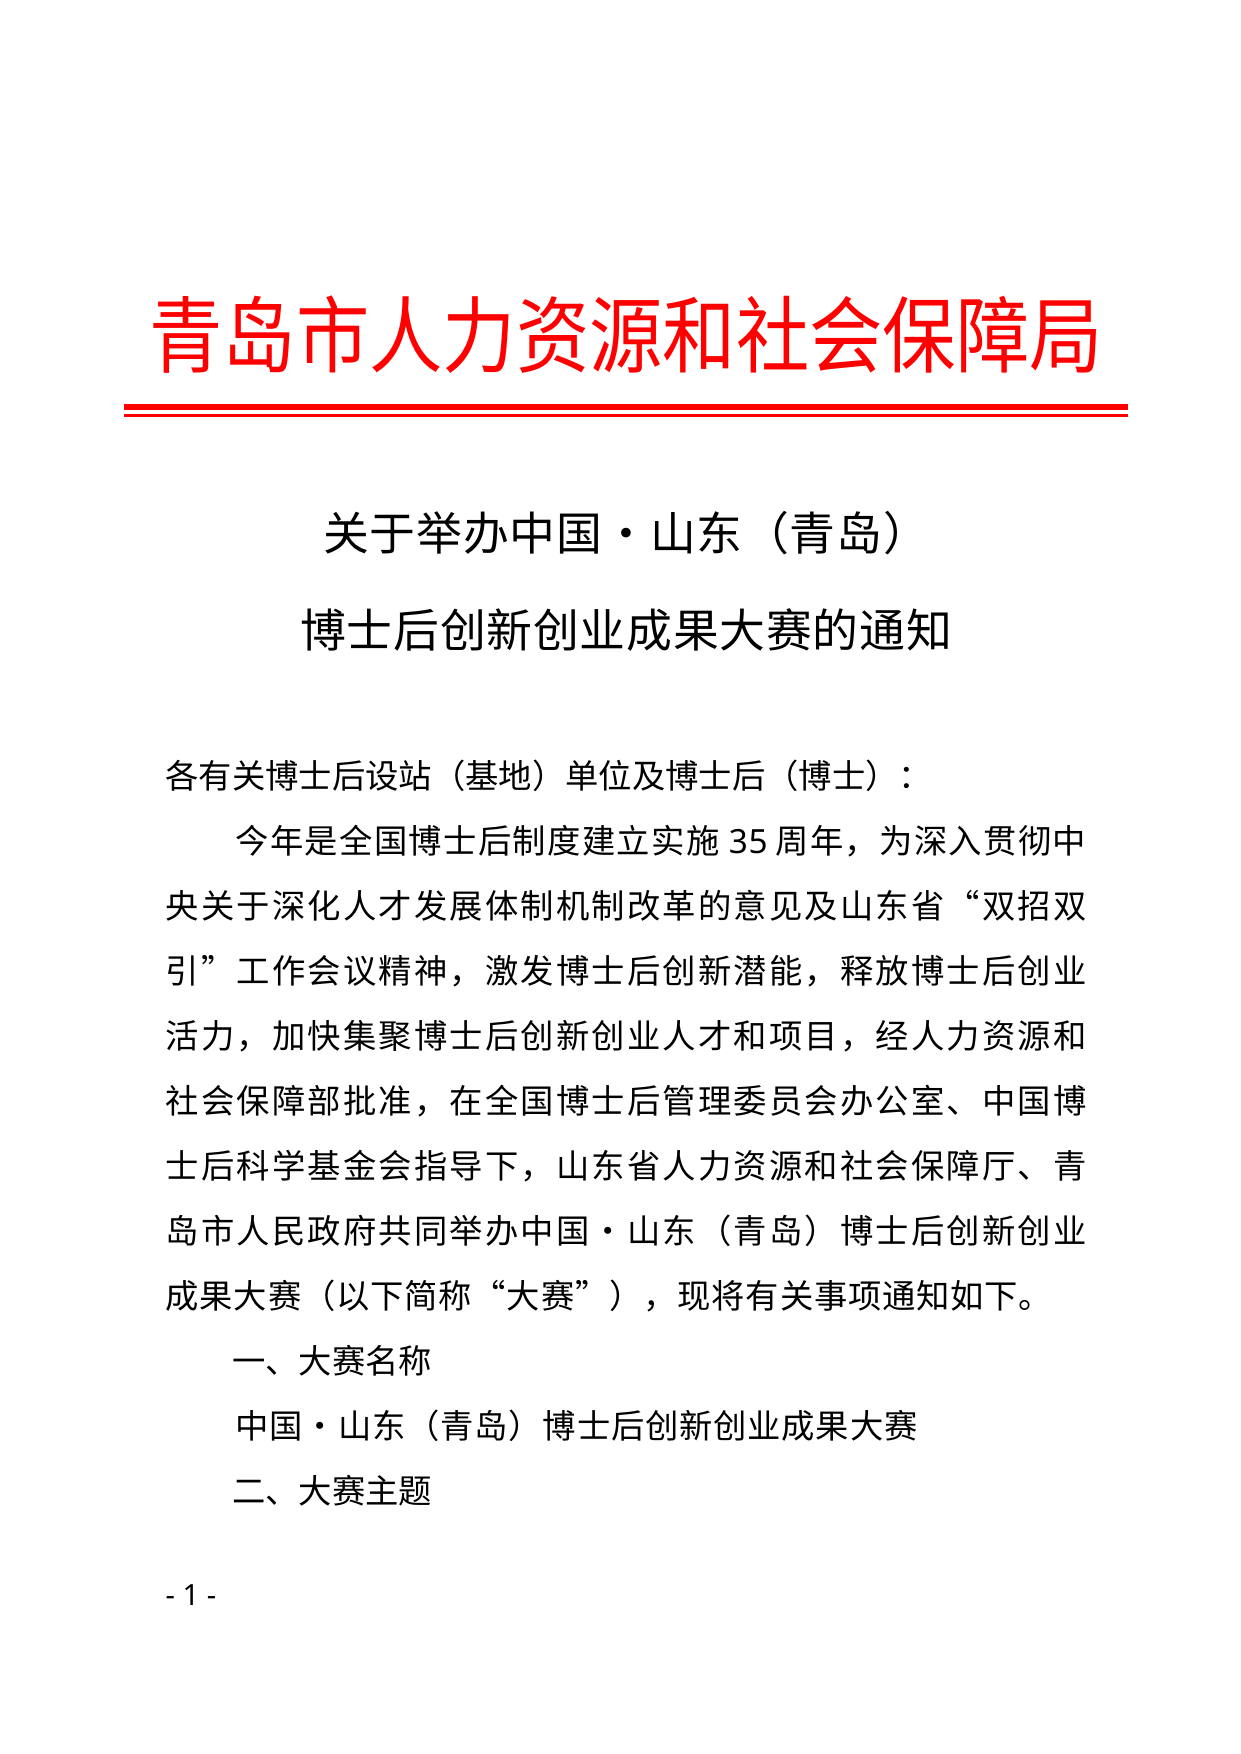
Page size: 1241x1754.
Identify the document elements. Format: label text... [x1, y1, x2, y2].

text 一、大赛名称 [165, 1327, 1087, 1392]
text 关于举办中国•山东（青岛） [165, 482, 1087, 579]
text 各有关博士后设站（基地）单位及博士后（博士）： [165, 742, 1087, 807]
text 今年是全国博士后制度建立实施35周年，为深入贯彻中央关于深化人才发展体制机制改革的意见及山东省“双招双引”工作会议精神，激发博士后创新潜能，释放博士后创业活力，加快集聚博士后创新创业人才和项目，经人力资源和社会保障部批准，在全国博士后管理委员会办公室、中国博士后科学基金会指导下，山东省人力资源和社会保障厅、青岛市人民政府共同举办中国•山东（青岛）博士后创新创业成果大赛（以下简称“大赛”），现将有关事项通知如下。 [165, 807, 1087, 1327]
table_header 青岛市人力资源和社会保障局 [124, 298, 1128, 404]
text 二、大赛主题 [165, 1457, 1087, 1522]
text 博士后创新创业成果大赛的通知 [165, 579, 1087, 677]
text 中国•山东（青岛）博士后创新创业成果大赛 [165, 1392, 1087, 1457]
